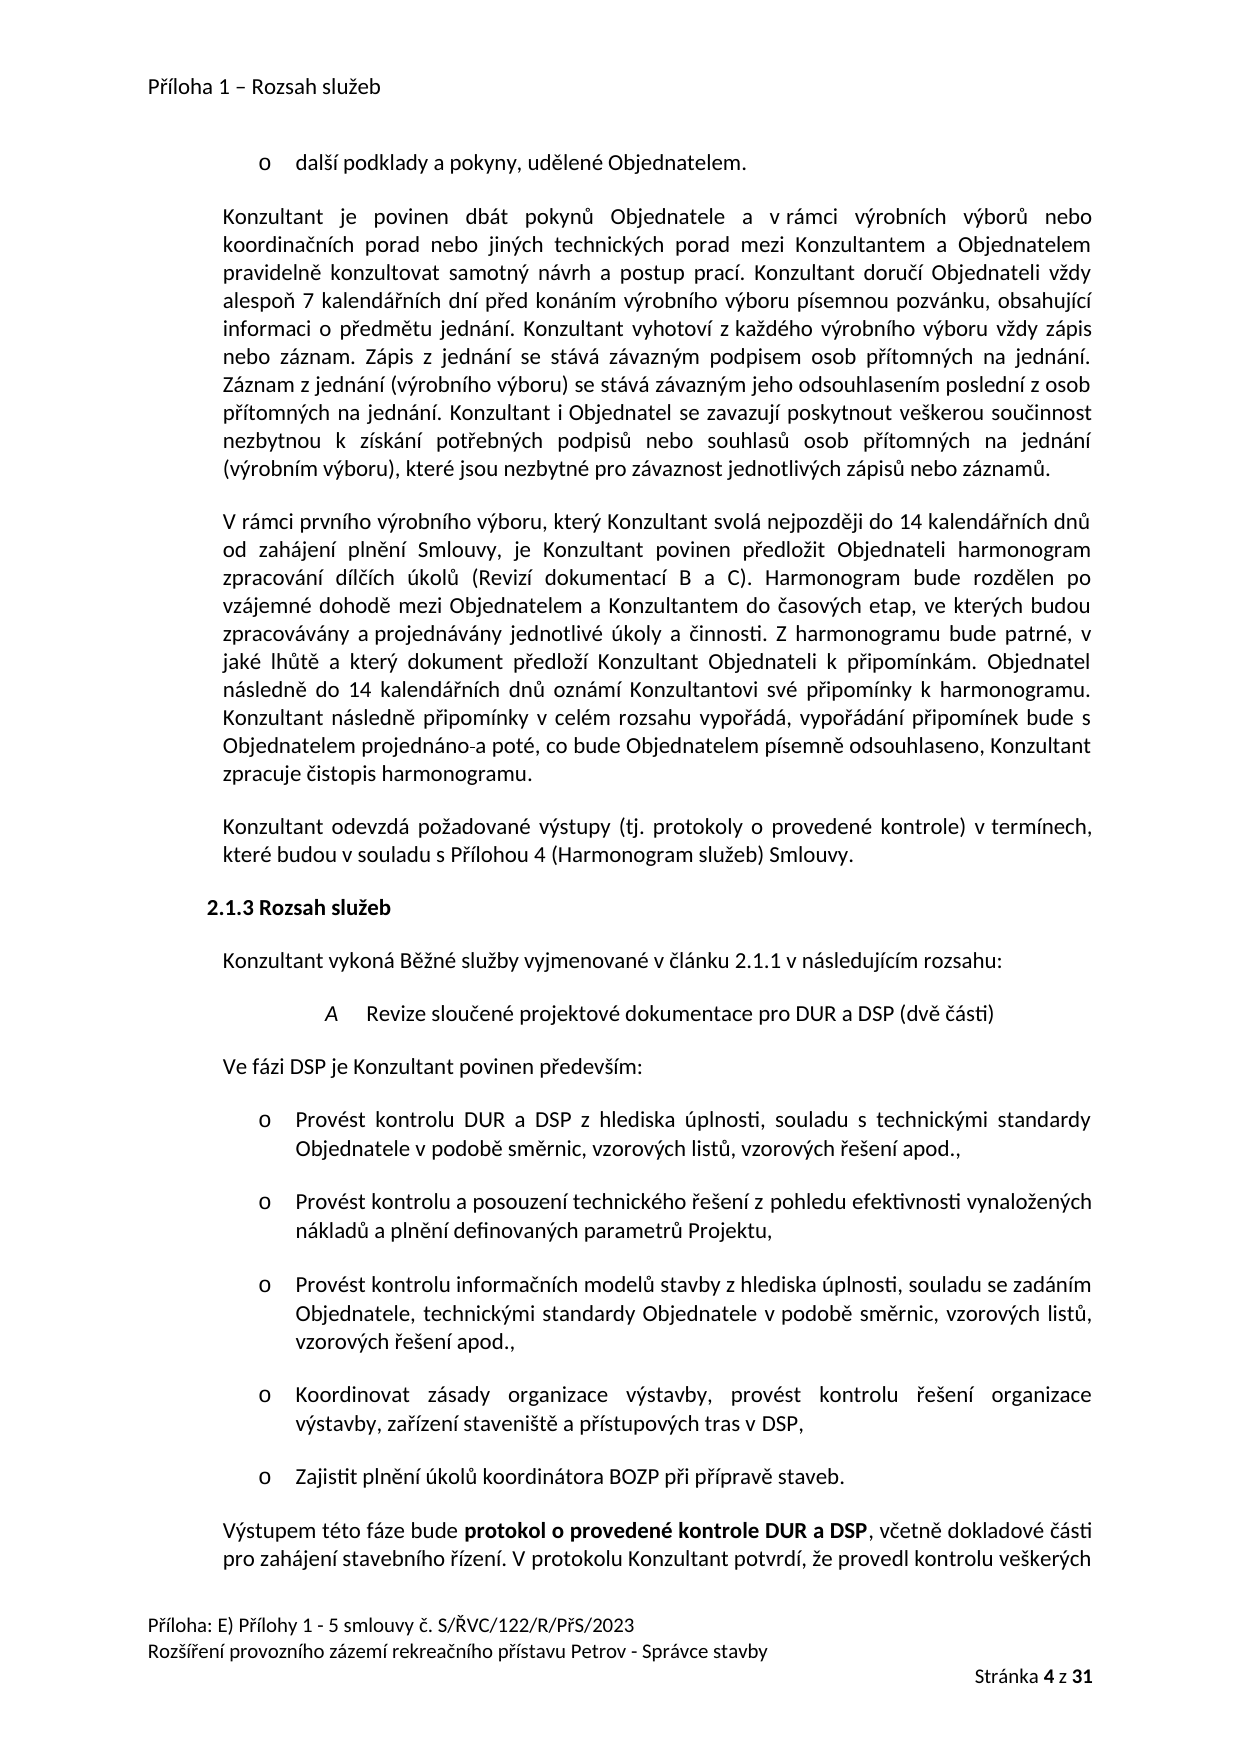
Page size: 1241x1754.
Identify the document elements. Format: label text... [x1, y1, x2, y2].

list Revize sloučené projektové dokumentace pro DUR a DSP (dvě části) [325, 999, 1093, 1027]
list Zajistit plnění úkolů koordinátora BOZP při přípravě staveb. [258, 1462, 1093, 1491]
list Provést kontrolu DUR a DSP z hlediska úplnosti, souladu s technickými standardy Objednatele v podobě směrnic, vzorových listů, vzorových řešení apod., [258, 1105, 1093, 1162]
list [223, 1516, 1093, 1572]
list Konzultant vykoná Běžné služby vyjmenované v článku 2.1.1 v následujícím rozsahu: [223, 946, 1093, 974]
list další podklady a pokyny, udělené Objednatelem. [258, 148, 1093, 177]
list Ve fázi DSP je Konzultant povinen především: [223, 1052, 1093, 1080]
subtitle 2.1.3 Rozsah služeb [207, 893, 1093, 921]
list Konzultant je povinen dbát pokynů Objednatele a v rámci výrobních výborů nebo koordinačních porad nebo jiných technických porad mezi Konzultantem a Objednatelem pravidelně konzultovat samotný návrh a postup prací. Konzultant doručí Objednateli vždy alespoň 7 kalendářních dní před konáním výrobního výboru písemnou pozvánku, obsahující informaci o předmětu jednání. Konzultant vyhotoví z každého výrobního výboru vždy zápis nebo záznam. Zápis z jednání se stává závazným podpisem osob přítomných na jednání. Záznam z jednání (výrobního výboru) se stává závazným jeho odsouhlasením poslední z osob přítomných na jednání. Konzultant i Objednatel se zavazují poskytnout veškerou součinnost nezbytnou k získání potřebných podpisů nebo souhlasů osob přítomných na jednání (výrobním výboru), které jsou nezbytné pro závaznost jednotlivých zápisů nebo záznamů. [223, 202, 1093, 482]
list Provést kontrolu a posouzení technického řešení z pohledu efektivnosti vynaložených nákladů a plnění definovaných parametrů Projektu, [258, 1187, 1093, 1245]
list Provést kontrolu informačních modelů stavby z hlediska úplnosti, souladu se zadáním Objednatele, technickými standardy Objednatele v podobě směrnic, vzorových listů, vzorových řešení apod., [258, 1270, 1093, 1355]
list Koordinovat zásady organizace výstavby, provést kontrolu řešení organizace výstavby, zařízení staveniště a přístupových tras v DSP, [258, 1380, 1093, 1437]
list V rámci prvního výrobního výboru, který Konzultant svolá nejpozději do 14 kalendářních dnů od zahájení plnění Smlouvy, je Konzultant povinen předložit Objednateli harmonogram zpracování dílčích úkolů (Revizí dokumentací B a C). Harmonogram bude rozdělen po vzájemné dohodě mezi Objednatelem a Konzultantem do časových etap, ve kterých budou zpracovávány a projednávány jednotlivé úkoly a činnosti. Z harmonogramu bude patrné, v jaké lhůtě a který dokument předloží Konzultant Objednateli k připomínkám. Objednatel následně do 14 kalendářních dnů oznámí Konzultantovi své připomínky k harmonogramu. Konzultant následně připomínky v celém rozsahu vypořádá, vypořádání připomínek bude s Objednatelem projednáno a poté, co bude Objednatelem písemně odsouhlaseno, Konzultant zpracuje čistopis harmonogramu. [223, 507, 1093, 787]
list Konzultant odevzdá požadované výstupy (tj. protokoly o provedené kontrole) v termínech, které budou v souladu s Přílohou 4 (Harmonogram služeb) Smlouvy. [223, 812, 1093, 868]
